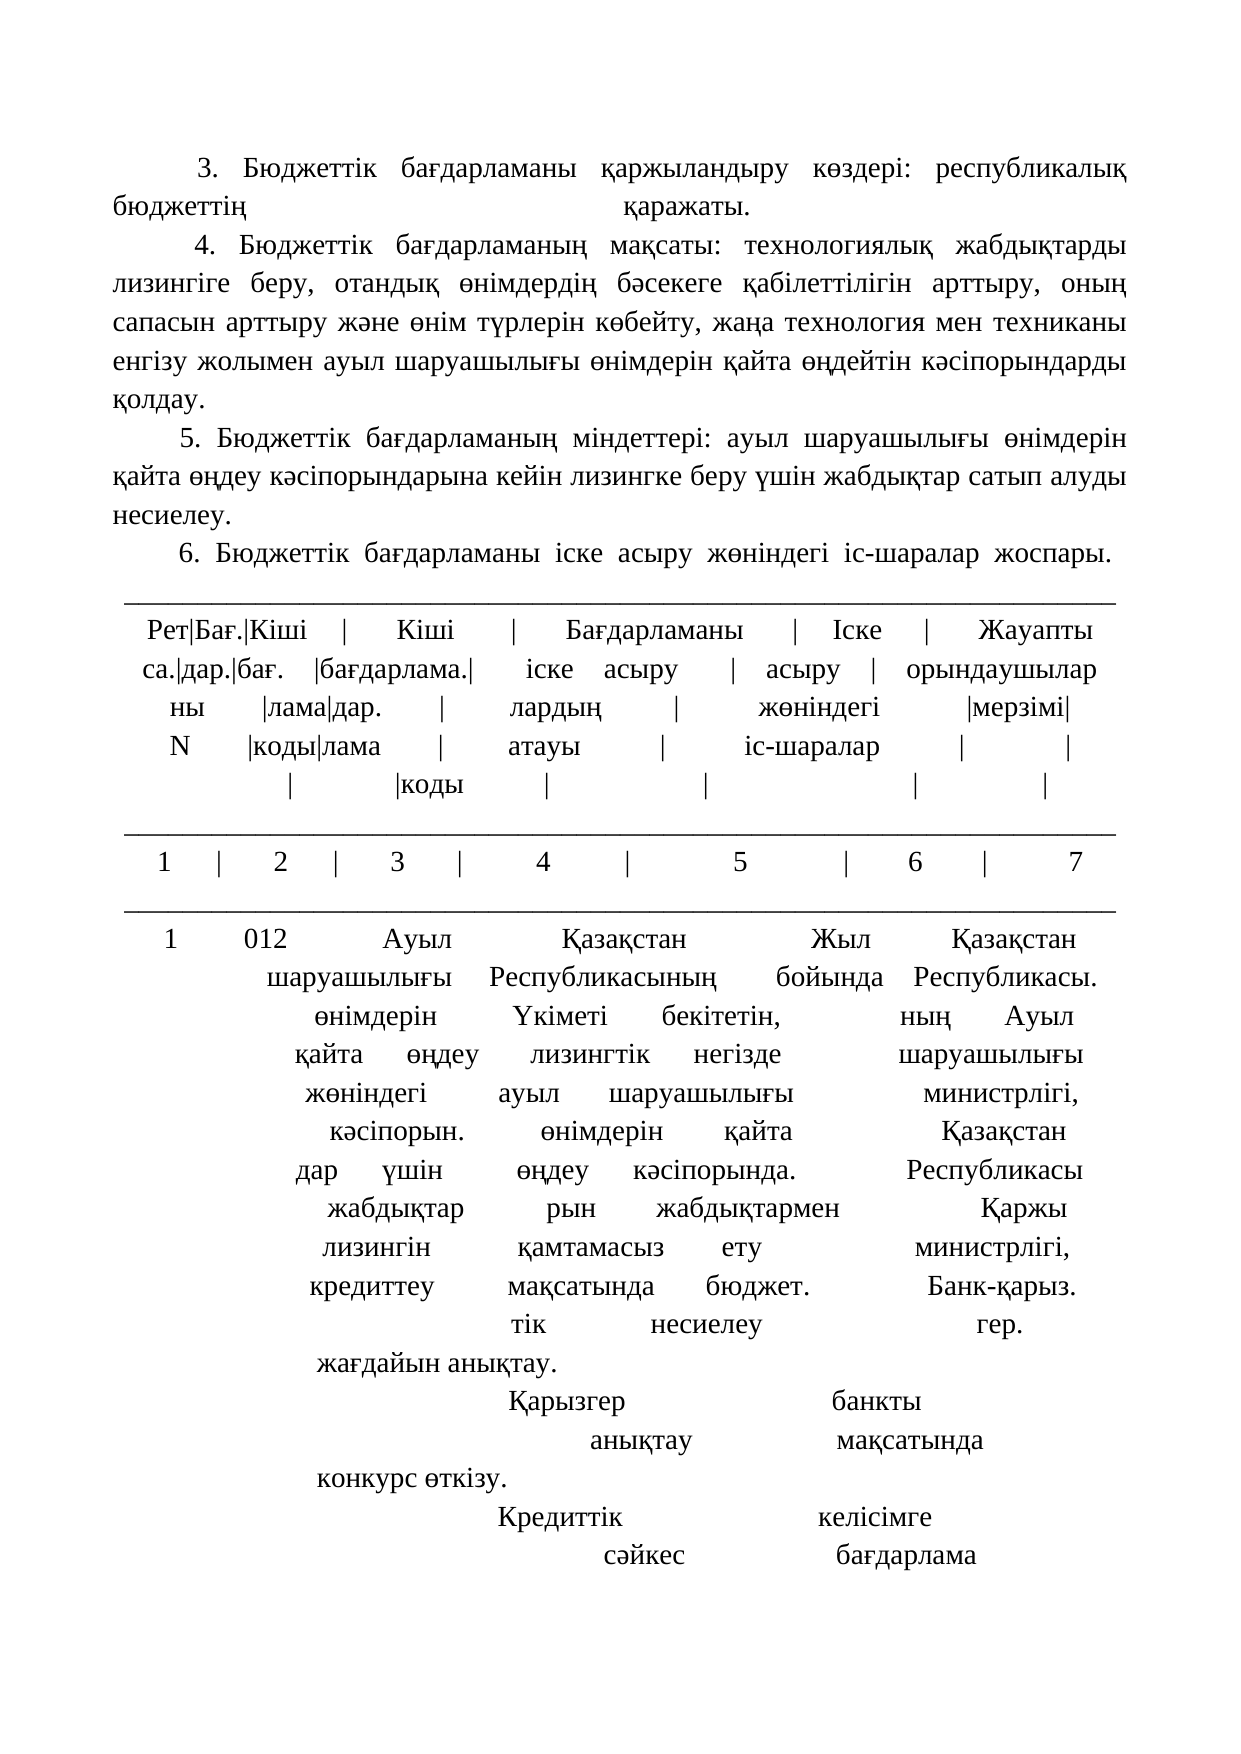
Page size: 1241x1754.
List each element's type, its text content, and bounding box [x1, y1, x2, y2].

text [112, 1499, 1128, 1571]
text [112, 150, 1128, 1378]
text Қарызгер банкты анықтау мақсатында конкурс өткізу. [112, 1383, 1128, 1494]
